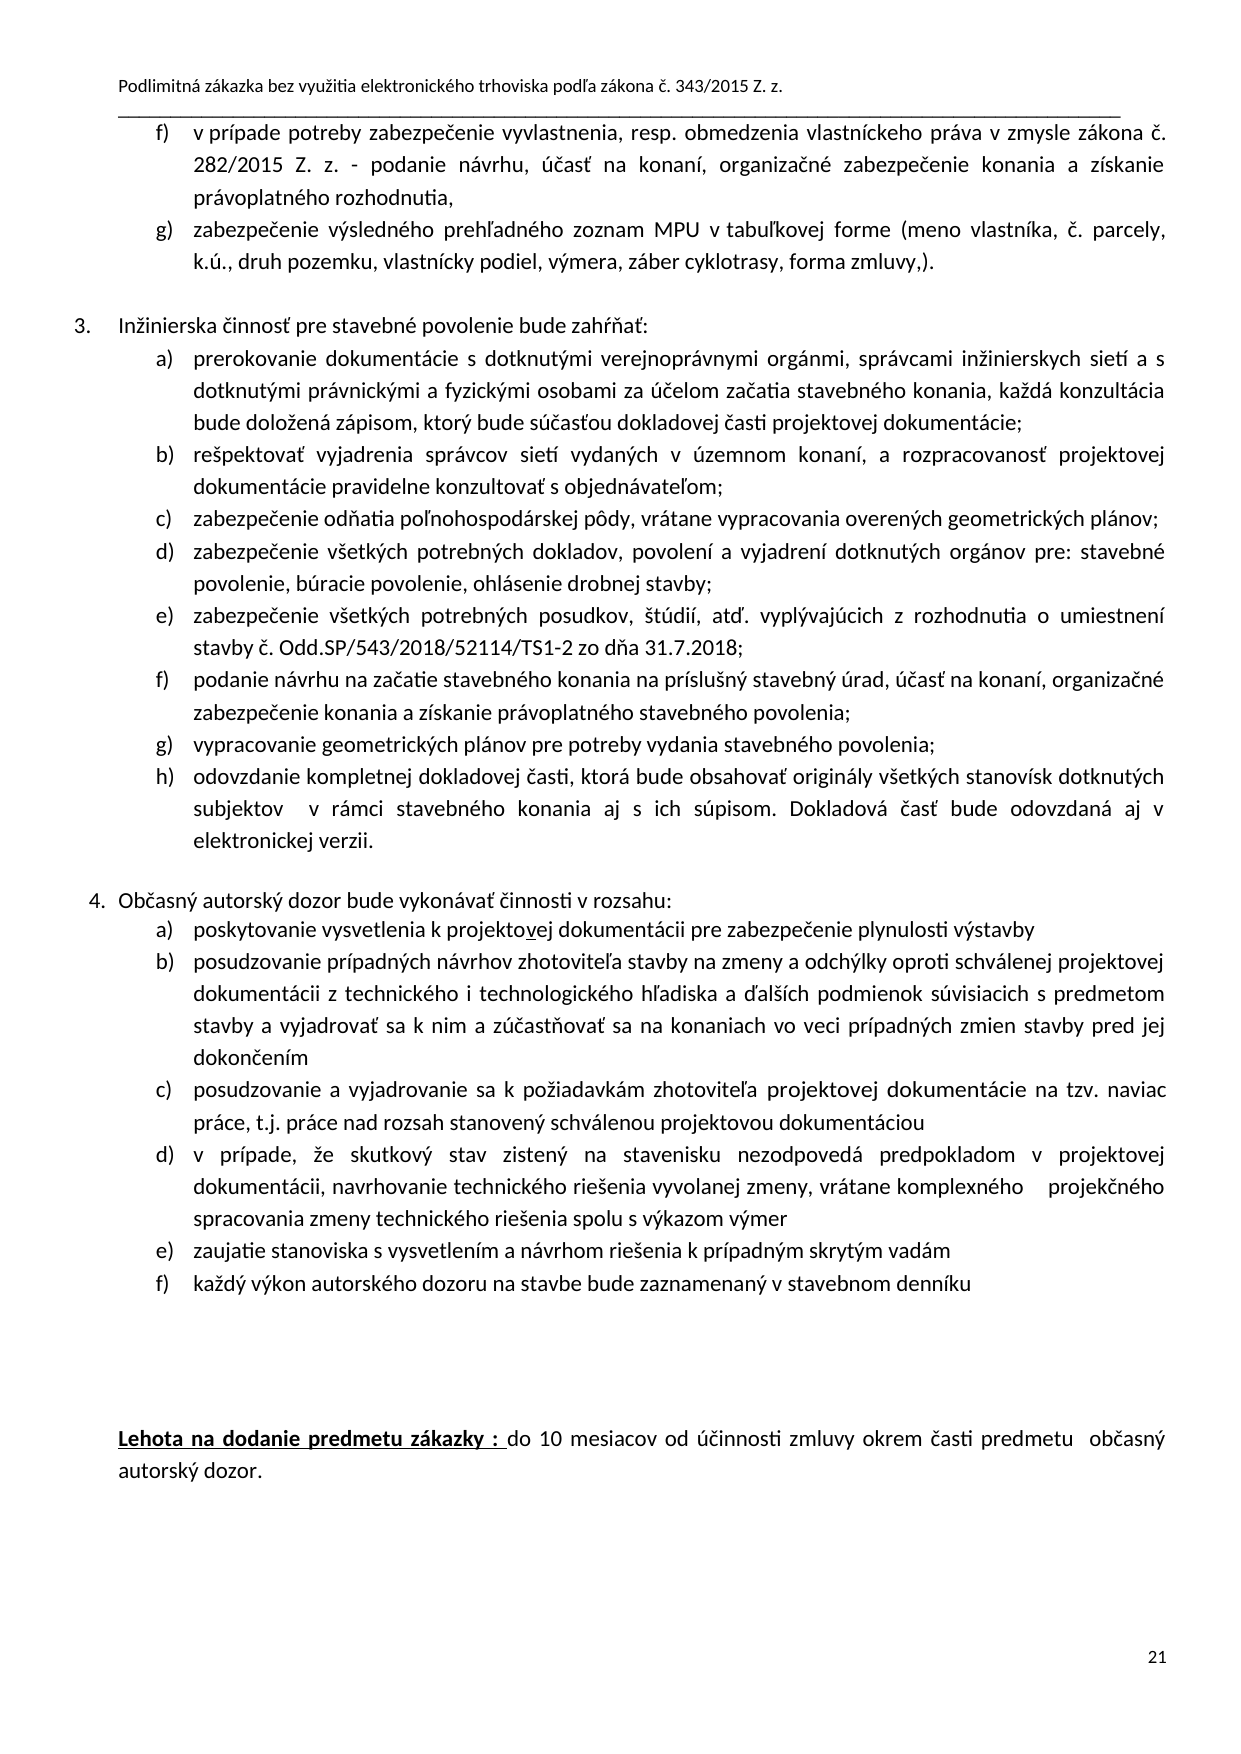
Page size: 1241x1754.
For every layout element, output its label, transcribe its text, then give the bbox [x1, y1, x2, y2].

list v prípade, že skutkový stav zistený na stavenisku nezodpovedá predpokladom v projektovej dokumentácii, navrhovanie technického riešenia vyvolanej zmeny, vrátane komplexného projekčného spracovania zmeny technického riešenia spolu s výkazom výmer [156, 1140, 1167, 1232]
list zabezpečenie všetkých potrebných posudkov, štúdií, atď. vyplývajúcich z rozhodnutia o umiestnení stavby č. Odd.SP/543/2018/52114/TS1-2 zo dňa 31.7.2018; [156, 601, 1167, 661]
list vypracovanie geometrických plánov pre potreby vydania stavebného povolenia; [156, 730, 1167, 758]
list zabezpečenie výsledného prehľadného zoznam MPU v tabuľkovej forme (meno vlastníka, č. parcely, k.ú., druh pozemku, vlastnícky podiel, výmera, záber cyklotrasy, forma zmluvy,). [156, 215, 1167, 275]
list prerokovanie dokumentácie s dotknutými verejnoprávnymi orgánmi, správcami inžinierskych sietí a s dotknutými právnickými a fyzickými osobami za účelom začatia stavebného konania, každá konzultácia bude doložená zápisom, ktorý bude súčasťou dokladovej časti projektovej dokumentácie; [156, 344, 1167, 436]
list posudzovanie prípadných návrhov zhotoviteľa stavby na zmeny a odchýlky oproti schválenej projektovej dokumentácii z technického i technologického hľadiska a ďalších podmienok súvisiacich s predmetom stavby a vyjadrovať sa k nim a zúčastňovať sa na konaniach vo veci prípadných zmien stavby pred jej dokončením [156, 947, 1167, 1071]
list Inžinierska činnosť pre stavebné povolenie bude zahŕňať: [74, 311, 1167, 339]
list podanie návrhu na začatie stavebného konania na príslušný stavebný úrad, účasť na konaní, organizačné zabezpečenie konania a získanie právoplatného stavebného povolenia; [156, 666, 1167, 726]
list posudzovanie a vyjadrovanie sa k požiadavkám zhotoviteľa projektovej dokumentácie na tzv. naviac práce, t.j. práce nad rozsah stanovený schválenou projektovou dokumentáciou [156, 1076, 1167, 1136]
list zaujatie stanoviska s vysvetlením a návrhom riešenia k prípadným skrytým vadám [156, 1237, 1167, 1264]
text Lehota na dodanie predmetu zákazky : do 10 mesiacov od účinnosti zmluvy okrem časti predmetu občasný autorský dozor. [118, 1424, 1167, 1484]
list každý výkon autorského dozoru na stavbe bude zaznamenaný v stavebnom denníku [156, 1269, 1167, 1297]
list v prípade potreby zabezpečenie vyvlastnenia, resp. obmedzenia vlastníckeho práva v zmysle zákona č. 282/2015 Z. z. - podanie návrhu, účasť na konaní, organizačné zabezpečenie konania a získanie právoplatného rozhodnutia, [156, 118, 1167, 211]
list zabezpečenie všetkých potrebných dokladov, povolení a vyjadrení dotknutých orgánov pre: stavebné povolenie, búracie povolenie, ohlásenie drobnej stavby; [156, 537, 1167, 597]
list zabezpečenie odňatia poľnohospodárskej pôdy, vrátane vypracovania overených geometrických plánov; [156, 504, 1167, 533]
list rešpektovať vyjadrenia správcov sietí vydaných v územnom konaní, a rozpracovanosť projektovej dokumentácie pravidelne konzultovať s objednávateľom; [156, 440, 1167, 500]
list poskytovanie vysvetlenia k projektovej dokumentácii pre zabezpečenie plynulosti výstavby [156, 915, 1167, 943]
list Občasný autorský dozor bude vykonávať činnosti v rozsahu: [88, 887, 1167, 915]
list odovzdanie kompletnej dokladovej časti, ktorá bude obsahovať originály všetkých stanovísk dotknutých subjektov v rámci stavebného konania aj s ich súpisom. Dokladová časť bude odovzdaná aj v elektronickej verzii. [156, 762, 1167, 854]
